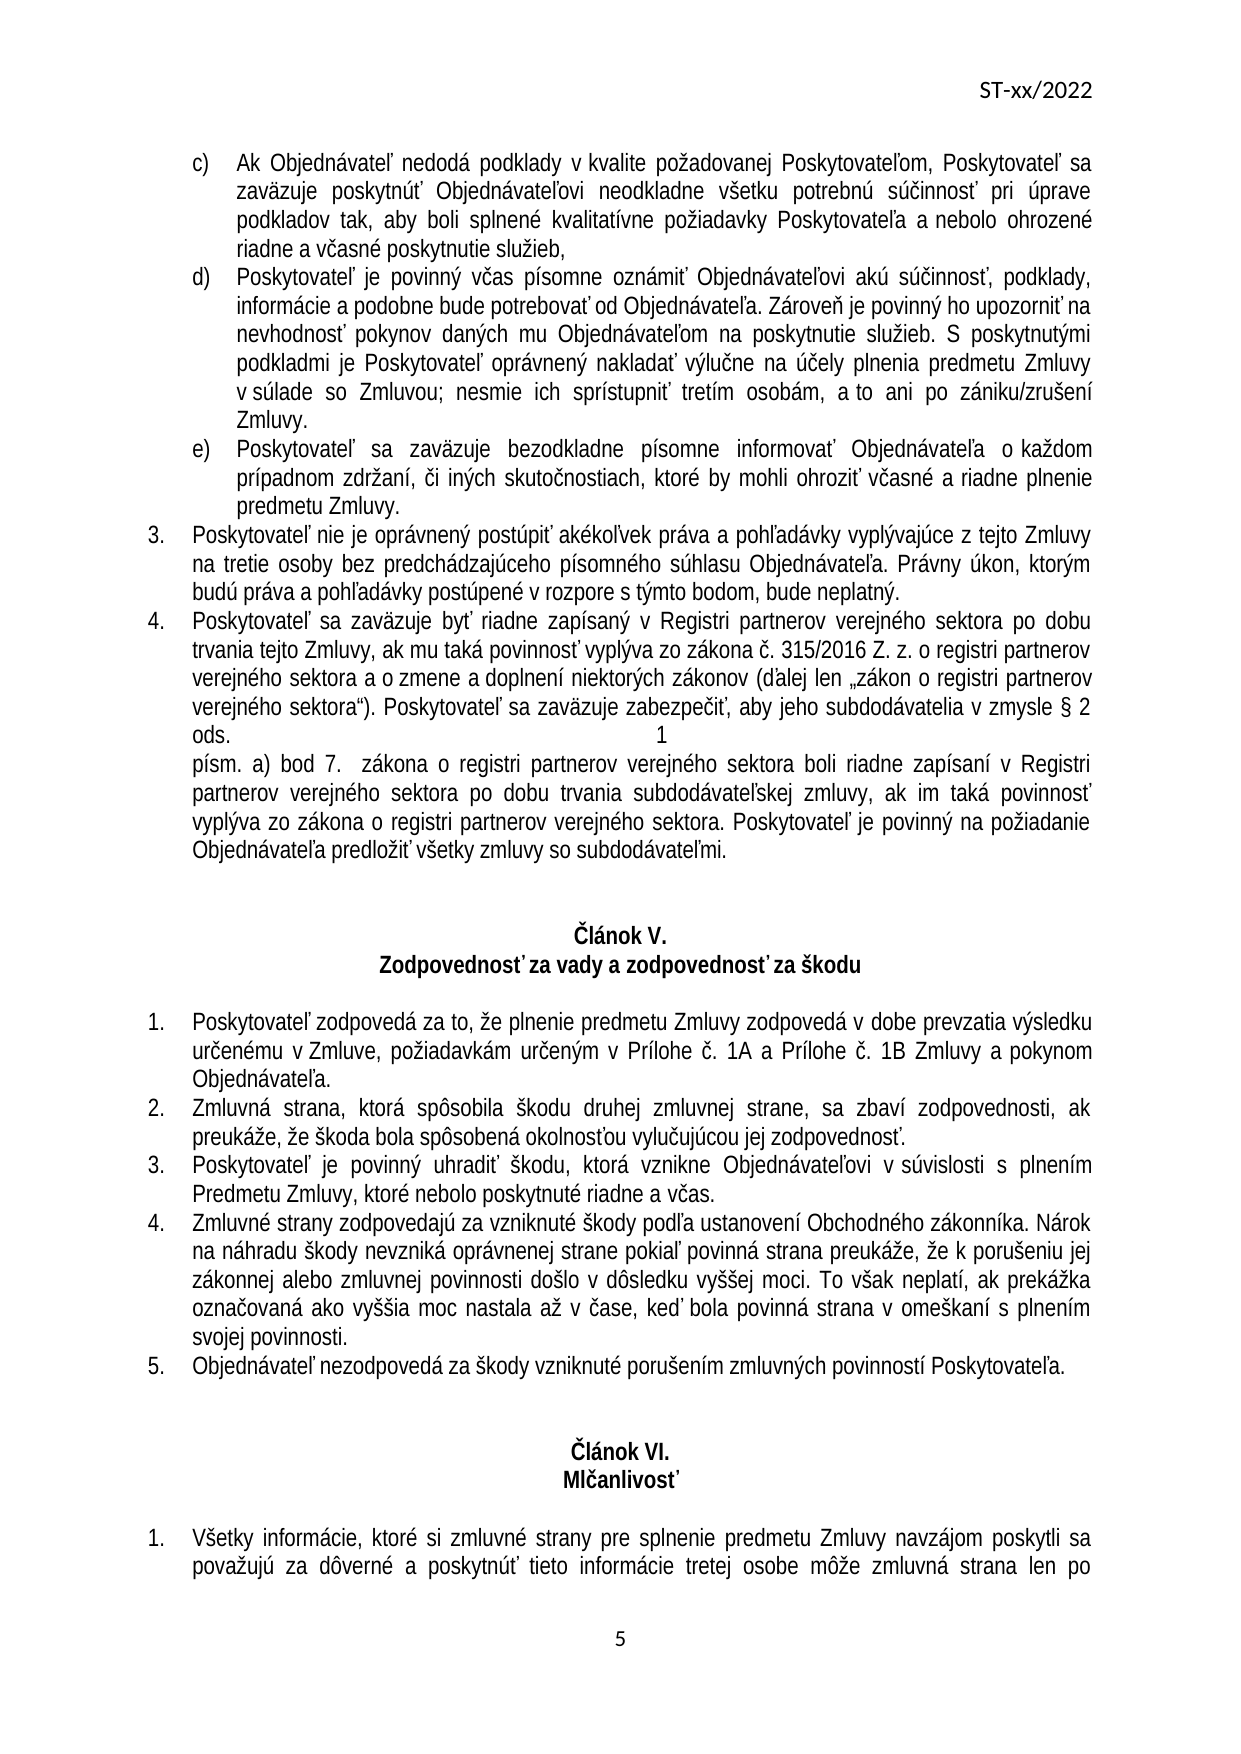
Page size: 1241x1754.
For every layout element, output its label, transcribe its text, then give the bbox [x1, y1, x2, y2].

list Objednávateľ nezodpovedá za škody vzniknuté porušením zmluvných povinností Poskytovateľa. [148, 1351, 1093, 1379]
list Poskytovateľ sa zaväzuje byť riadne zapísaný v Registri partnerov verejného sektora po dobu trvania tejto Zmluvy, ak mu taká povinnosť vyplýva zo zákona č. 315/2016 Z. z. o registri partnerov verejného sektora a o zmene a doplnení niektorých zákonov (ďalej len „zákon o registri partnerov verejného sektora“). Poskytovateľ sa zaväzuje zabezpečiť, aby jeho subdodávatelia v zmysle § 2 ods. 1 písm. a) bod 7. zákona o registri partnerov verejného sektora boli riadne zapísaní v Registri partnerov verejného sektora po dobu trvania subdodávateľskej zmluvy, ak im taká povinnosť vyplýva zo zákona o registri partnerov verejného sektora. Poskytovateľ je povinný na požiadanie Objednávateľa predložiť všetky zmluvy so subdodávateľmi. [148, 606, 1093, 864]
text Článok V. Zodpovednosť za vady a zodpovednosť za škodu [148, 921, 1093, 978]
list Poskytovateľ je povinný uhradiť škodu, ktorá vznikne Objednávateľovi v súvislosti s plnením Predmetu Zmluvy, ktoré nebolo poskytnuté riadne a včas. [148, 1150, 1093, 1207]
list Poskytovateľ nie je oprávnený postúpiť akékoľvek práva a pohľadávky vyplývajúce z tejto Zmluvy na tretie osoby bez predchádzajúceho písomného súhlasu Objednávateľa. Právny úkon, ktorým budú práva a pohľadávky postúpené v rozpore s týmto bodom, bude neplatný. [148, 520, 1093, 606]
list Poskytovateľ sa zaväzuje bezodkladne písomne informovať Objednávateľa o každom prípadnom zdržaní, či iných skutočnostiach, ktoré by mohli ohroziť včasné a riadne plnenie predmetu Zmluvy. [192, 434, 1093, 520]
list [148, 1523, 1093, 1580]
list Zmluvné strany zodpovedajú za vzniknuté škody podľa ustanovení Obchodného zákonníka. Nárok na náhradu škody nevzniká oprávnenej strane pokiaľ povinná strana preukáže, že k porušeniu jej zákonnej alebo zmluvnej povinnosti došlo v dôsledku vyššej moci. To však neplatí, ak prekážka označovaná ako vyššia moc nastala až v čase, keď bola povinná strana v omeškaní s plnením svojej povinnosti. [148, 1207, 1093, 1351]
list Poskytovateľ zodpovedá za to, že plnenie predmetu Zmluvy zodpovedá v dobe prevzatia výsledku určenému v Zmluve, požiadavkám určeným v Prílohe č. 1A a Prílohe č. 1B Zmluvy a pokynom Objednávateľa. [148, 1007, 1093, 1093]
list Ak Objednávateľ nedodá podklady v kvalite požadovanej Poskytovateľom, Poskytovateľ sa zaväzuje poskytnúť Objednávateľovi neodkladne všetku potrebnú súčinnosť pri úprave podkladov tak, aby boli splnené kvalitatívne požiadavky Poskytovateľa a nebolo ohrozené riadne a včasné poskytnutie služieb, [192, 148, 1093, 262]
list Poskytovateľ je povinný včas písomne oznámiť Objednávateľovi akú súčinnosť, podklady, informácie a podobne bude potrebovať od Objednávateľa. Zároveň je povinný ho upozorniť na nevhodnosť pokynov daných mu Objednávateľom na poskytnutie služieb. S poskytnutými podkladmi je Poskytovateľ oprávnený nakladať výlučne na účely plnenia predmetu Zmluvy v súlade so Zmluvou; nesmie ich sprístupniť tretím osobám, a to ani po zániku/zrušení Zmluvy. [192, 262, 1093, 434]
list Zmluvná strana, ktorá spôsobila škodu druhej zmluvnej strane, sa zbaví zodpovednosti, ak preukáže, že škoda bola spôsobená okolnosťou vylučujúcou jej zodpovednosť. [148, 1093, 1093, 1150]
text Článok VI. Mlčanlivosť [148, 1437, 1093, 1494]
